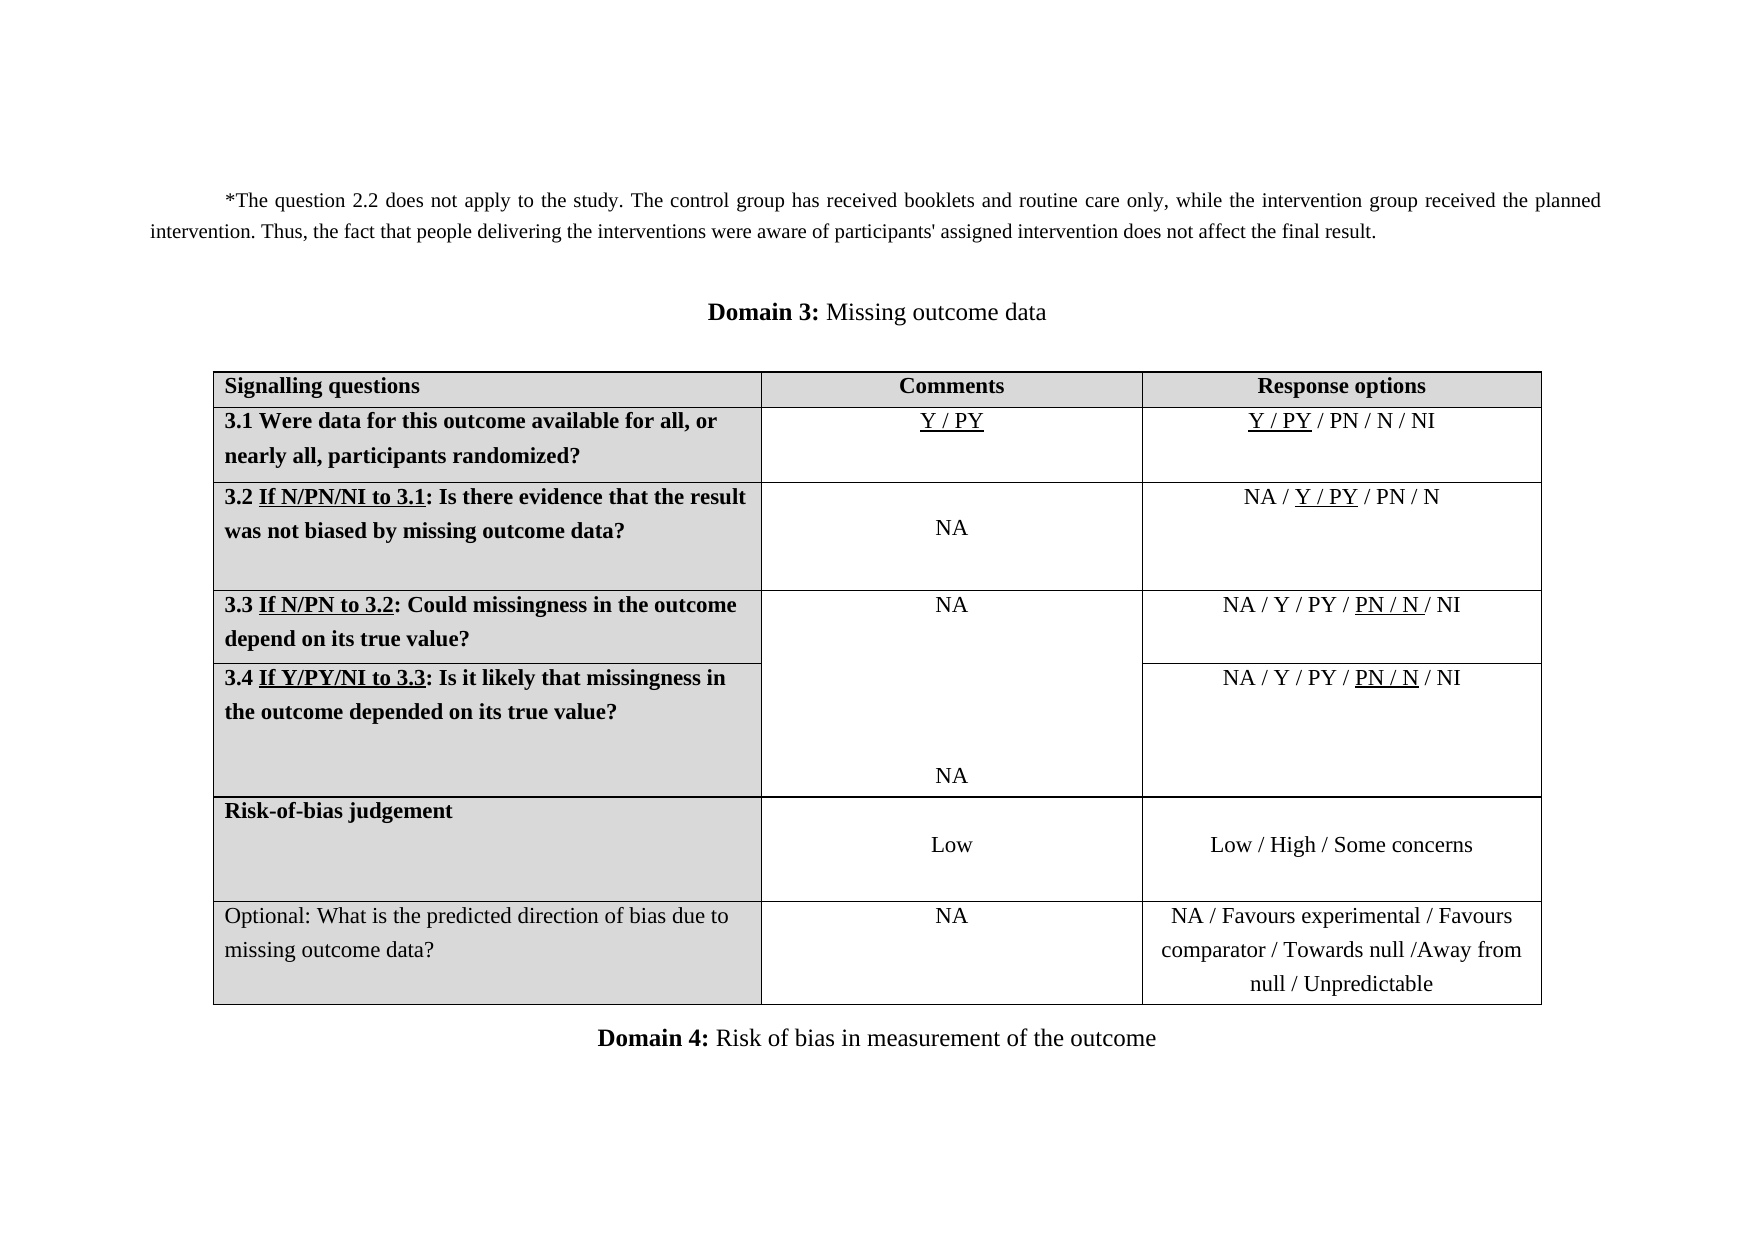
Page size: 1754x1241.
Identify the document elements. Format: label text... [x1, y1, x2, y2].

table_cell NA / Favours experimental / Favours comparator / Towards null /Away from null / Unpredictable [1143, 902, 1541, 1004]
table_cell Low [762, 798, 1142, 901]
text Domain 4: Risk of bias in measurement of the outcome [150, 1023, 1604, 1052]
table_cell 3.3 If N/PN to 3.2: Could missingness in the outcome depend on its true value? [214, 591, 761, 663]
table_cell 3.4 If Y/PY/NI to 3.3: Is it likely that missingness in the outcome depended on its true value? [214, 664, 761, 796]
table_cell Y / PY [762, 408, 1142, 482]
table_cell NA / Y / PY / PN / N [1143, 483, 1541, 590]
text *The question 2.2 does not apply to the study. The control group has received booklets and routine care only, while the intervention group received the planned intervention. Thus, the fact that people delivering the interventions were aware of participants' assigned intervention does not affect the final result. [150, 187, 1604, 243]
table_cell NA [762, 902, 1142, 1004]
text Domain 3: Missing outcome data [150, 297, 1604, 325]
table_cell Low / High / Some concerns [1143, 798, 1541, 901]
table_cell NA NA [762, 591, 1142, 796]
table_cell 3.2 If N/PN/NI to 3.1: Is there evidence that the result was not biased by missing outcome data? [214, 483, 761, 590]
table_cell Risk-of-bias judgement [214, 798, 761, 901]
table_cell Y / PY / PN / N / NI [1143, 408, 1541, 482]
table_cell NA / Y / PY / PN / N / NI [1143, 664, 1541, 796]
table_cell NA / Y / PY / PN / N / NI [1143, 591, 1541, 663]
table_header Response options [1143, 373, 1541, 407]
table_header Signalling questions [214, 373, 761, 407]
table_cell NA [762, 483, 1142, 590]
table_cell 3.1 Were data for this outcome available for all, or nearly all, participants randomized? [214, 408, 761, 482]
table_header Comments [762, 373, 1142, 407]
table_cell Optional: What is the predicted direction of bias due to missing outcome data? [214, 902, 761, 1004]
